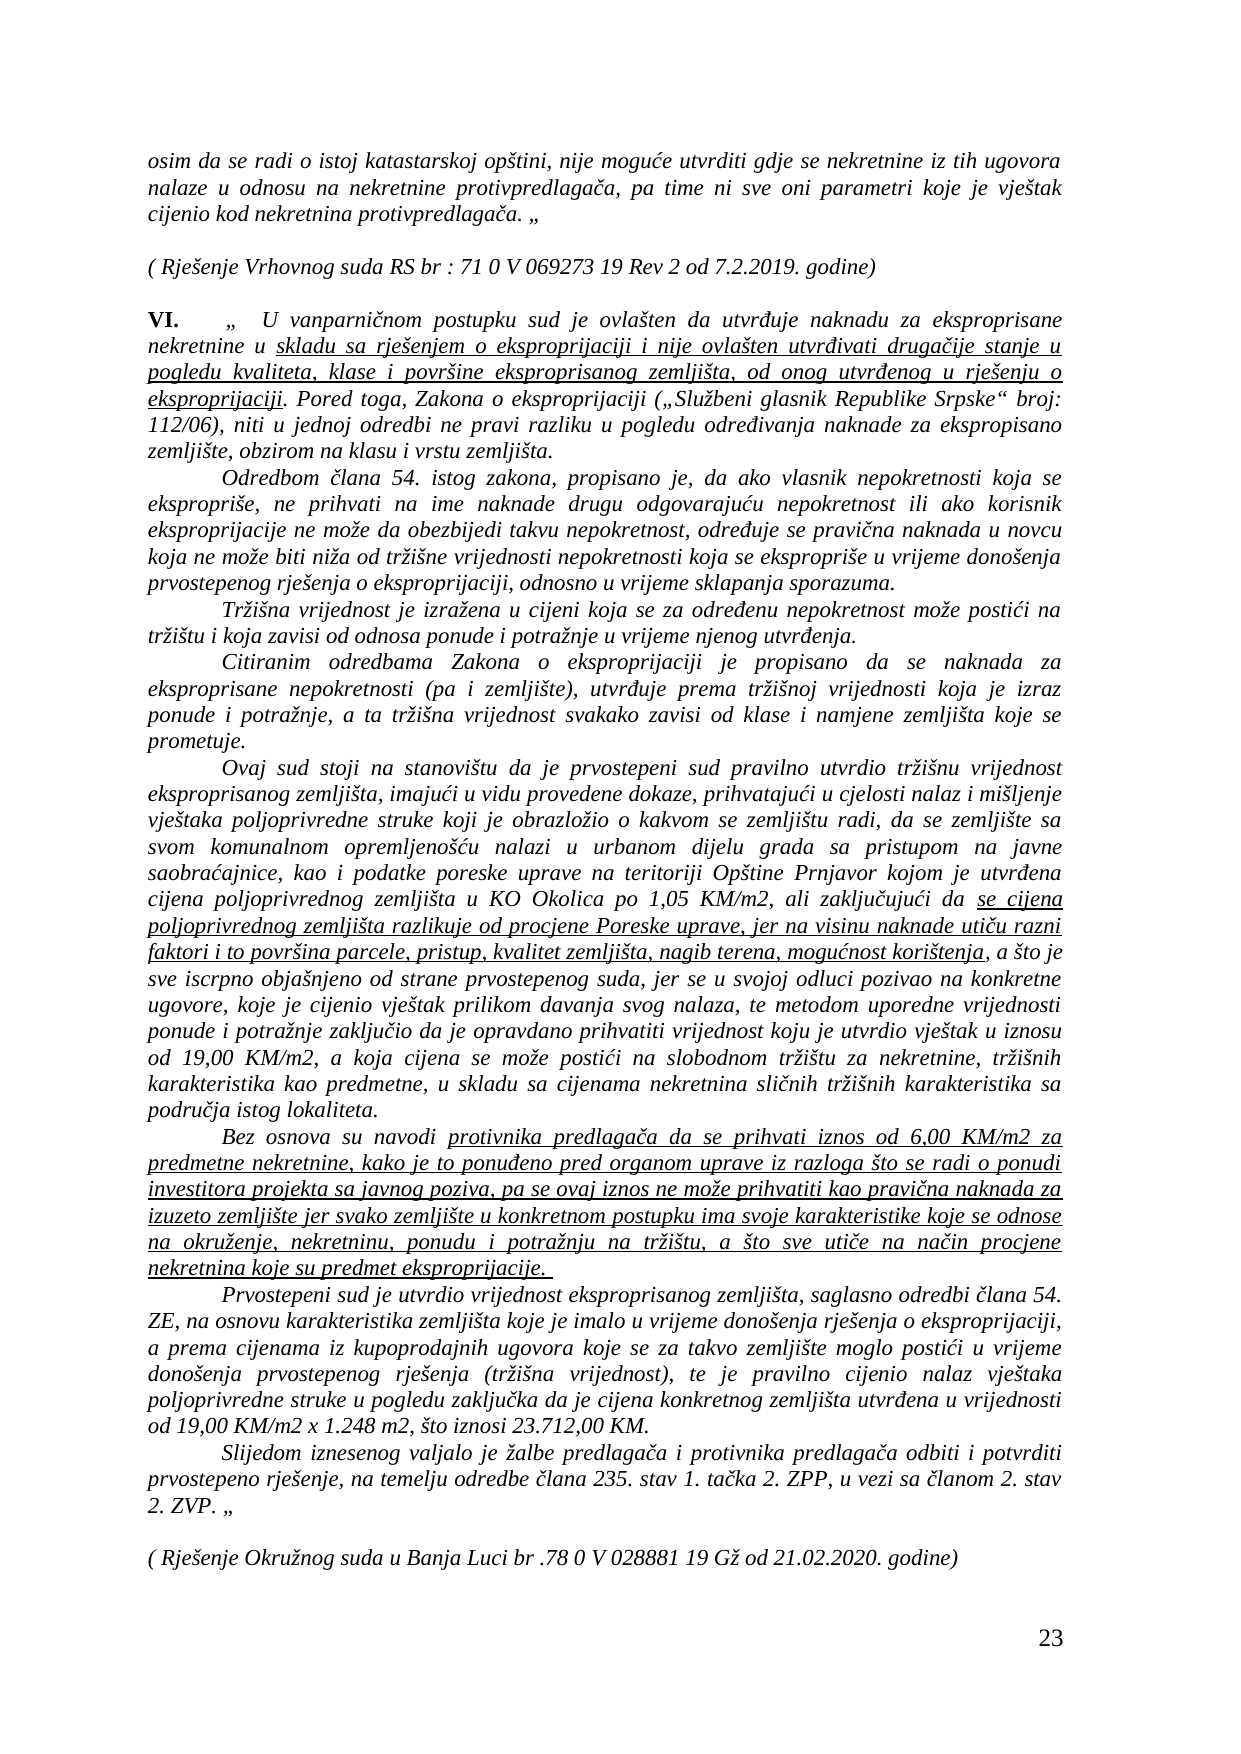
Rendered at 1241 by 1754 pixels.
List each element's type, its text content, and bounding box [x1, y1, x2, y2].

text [148, 148, 1063, 227]
text VI. „ U vanparničnom postupku sud je ovlašten da utvrđuje naknadu za eksproprisane nekretnine u skladu sa rješenjem o eksproprijaciji i nije ovlašten utvrđivati drugačije stanje u pogledu kvaliteta, klase i površine eksproprisanog zemljišta, od onog utvrđenog u rješenju o eksproprijaciji. Pored toga, Zakona o eksproprijaciji („Službeni glasnik Republike Srpske“ broj: 112/06), niti u jednoj odredbi ne pravi razliku u pogledu određivanja naknade za ekspropisano zemljište, obzirom na klasu i vrstu zemljišta. [148, 306, 1063, 381]
text Prvostepeni sud je utvrdio vrijednost eksproprisanog zemljišta, saglasno odredbi člana 54. ZE, na osnovu karakteristika zemljišta koje je imalo u vrijeme donošenja rješenja o eksproprijaciji, a prema cijenama iz kupoprodajnih ugovora koje se za takvo zemljište moglo postići u vrijeme donošenja prvostepenog rješenja (tržišna vrijednost), te je pravilno cijenio nalaz vještaka poljoprivredne struke u pogledu zaključka da je cijena konkretnog zemljišta utvrđena u vrijednosti od 19,00 KM/m2 x 1.248 m2, što iznosi 23.712,00 KM. [148, 1281, 1063, 1439]
text Odredbom člana 54. istog zakona, propisano je, da ako vlasnik nepokretnosti koja se ekspropriše, ne prihvati na ime naknade drugu odgovarajuću nepokretnost ili ako korisnik eksproprijacije ne može da obezbijedi takvu nepokretnost, određuje se pravična naknada u novcu koja ne može biti niža od tržišne vrijednosti nepokretnosti koja se ekspropriše u vrijeme donošenja prvostepenog rješenja o eksproprijaciji, odnosno u vrijeme sklapanja sporazuma. [148, 464, 1063, 596]
text Bez osnova su navodi protivnika predlagača da se prihvati iznos od 6,00 KM/m2 za predmetne nekretnine, kako je to ponuđeno pred organom uprave iz razloga što se radi o ponudi investitora projekta sa javnog poziva, pa se ovaj iznos ne može prihvatiti kao pravična naknada za izuzeto zemljište jer svako zemljište u konkretnom postupku ima svoje karakteristike koje se odnose na okruženje, nekretninu, ponudu i potražnju na tržištu, a što sve utiče na način procjene nekretnina koje su predmet eksproprijacije. [148, 1123, 1063, 1198]
text Slijedom iznesenog valjalo je žalbe predlagača i protivnika predlagača odbiti i potvrditi prvostepeno rješenje, na temelju odredbe člana 235. stav 1. tačka 2. ZPP, u vezi sa članom 2. stav 2. ZVP. „ [148, 1439, 1063, 1518]
text VI. „ U vanparničnom postupku sud je ovlašten da utvrđuje naknadu za eksproprisane nekretnine u skladu sa rješenjem o eksproprijaciji i nije ovlašten utvrđivati drugačije stanje u pogledu kvaliteta, klase i površine eksproprisanog zemljišta, od onog utvrđenog u rješenju o eksproprijaciji. Pored toga, Zakona o eksproprijaciji („Službeni glasnik Republike Srpske“ broj: 112/06), niti u jednoj odredbi ne pravi razliku u pogledu određivanja naknade za ekspropisano zemljište, obzirom na klasu i vrstu zemljišta. [148, 383, 1063, 464]
text ( Rješenje Okružnog suda u Banja Luci br .78 0 V 028881 19 Gž od 21.02.2020. godine) [148, 1544, 1063, 1571]
text Bez osnova su navodi protivnika predlagača da se prihvati iznos od 6,00 KM/m2 za predmetne nekretnine, kako je to ponuđeno pred organom uprave iz razloga što se radi o ponudi investitora projekta sa javnog poziva, pa se ovaj iznos ne može prihvatiti kao pravična naknada za izuzeto zemljište jer svako zemljište u konkretnom postupku ima svoje karakteristike koje se odnose na okruženje, nekretninu, ponudu i potražnju na tržištu, a što sve utiče na način procjene nekretnina koje su predmet eksproprijacije. [148, 1226, 1063, 1281]
text ( Rješenje Vrhovnog suda RS br : 71 0 V 069273 19 Rev 2 od 7.2.2019. godine) [148, 253, 1063, 279]
text Citiranim odredbama Zakona o eksproprijaciji je propisano da se naknada za eksproprisane nepokretnosti (pa i zemljište), utvrđuje prema tržišnoj vrijednosti koja je izraz ponude i potražnje, a ta tržišna vrijednost svakako zavisi od klase i namjene zemljišta koje se prometuje. [148, 648, 1063, 754]
text Tržišna vrijednost je izražena u cijeni koja se za određenu nepokretnost može postići na tržištu i koja zavisi od odnosa ponude i potražnje u vrijeme njenog utvrđenja. [148, 596, 1063, 648]
text Ovaj sud stoji na stanovištu da je prvostepeni sud pravilno utvrdio tržišnu vrijednost eksproprisanog zemljišta, imajući u vidu provedene dokaze, prihvatajući u cjelosti nalaz i mišljenje vještaka poljoprivredne struke koji je obrazložio o kakvom se zemljištu radi, da se zemljište sa svom komunalnom opremljenošću nalazi u urbanom dijelu grada sa pristupom na javne saobraćajnice, kao i podatke poreske uprave na teritoriji Opštine Prnjavor kojom je utvrđena cijena poljoprivrednog zemljišta u KO Okolica po 1,05 KM/m2, ali zaključujući da se cijena poljoprivrednog zemljišta razlikuje od procjene Poreske uprave, jer na visinu naknade utiču razni faktori i to površina parcele, pristup, kvalitet zemljišta, nagib terena, mogućnost korištenja, a što je sve iscrpno objašnjeno od strane prvostepenog suda, jer se u svojoj odluci pozivao na konkretne ugovore, koje je cijenio vještak prilikom davanja svog nalaza, te metodom uporedne vrijednosti ponude i potražnje zaključio da je opravdano prihvatiti vrijednost koju je utvrdio vještak u iznosu od 19,00 KM/m2, a koja cijena se može postići na slobodnom tržištu za nekretnine, tržišnih karakteristika kao predmetne, u skladu sa cijenama nekretnina sličnih tržišnih karakteristika sa područja istog lokaliteta. [148, 754, 1063, 1123]
